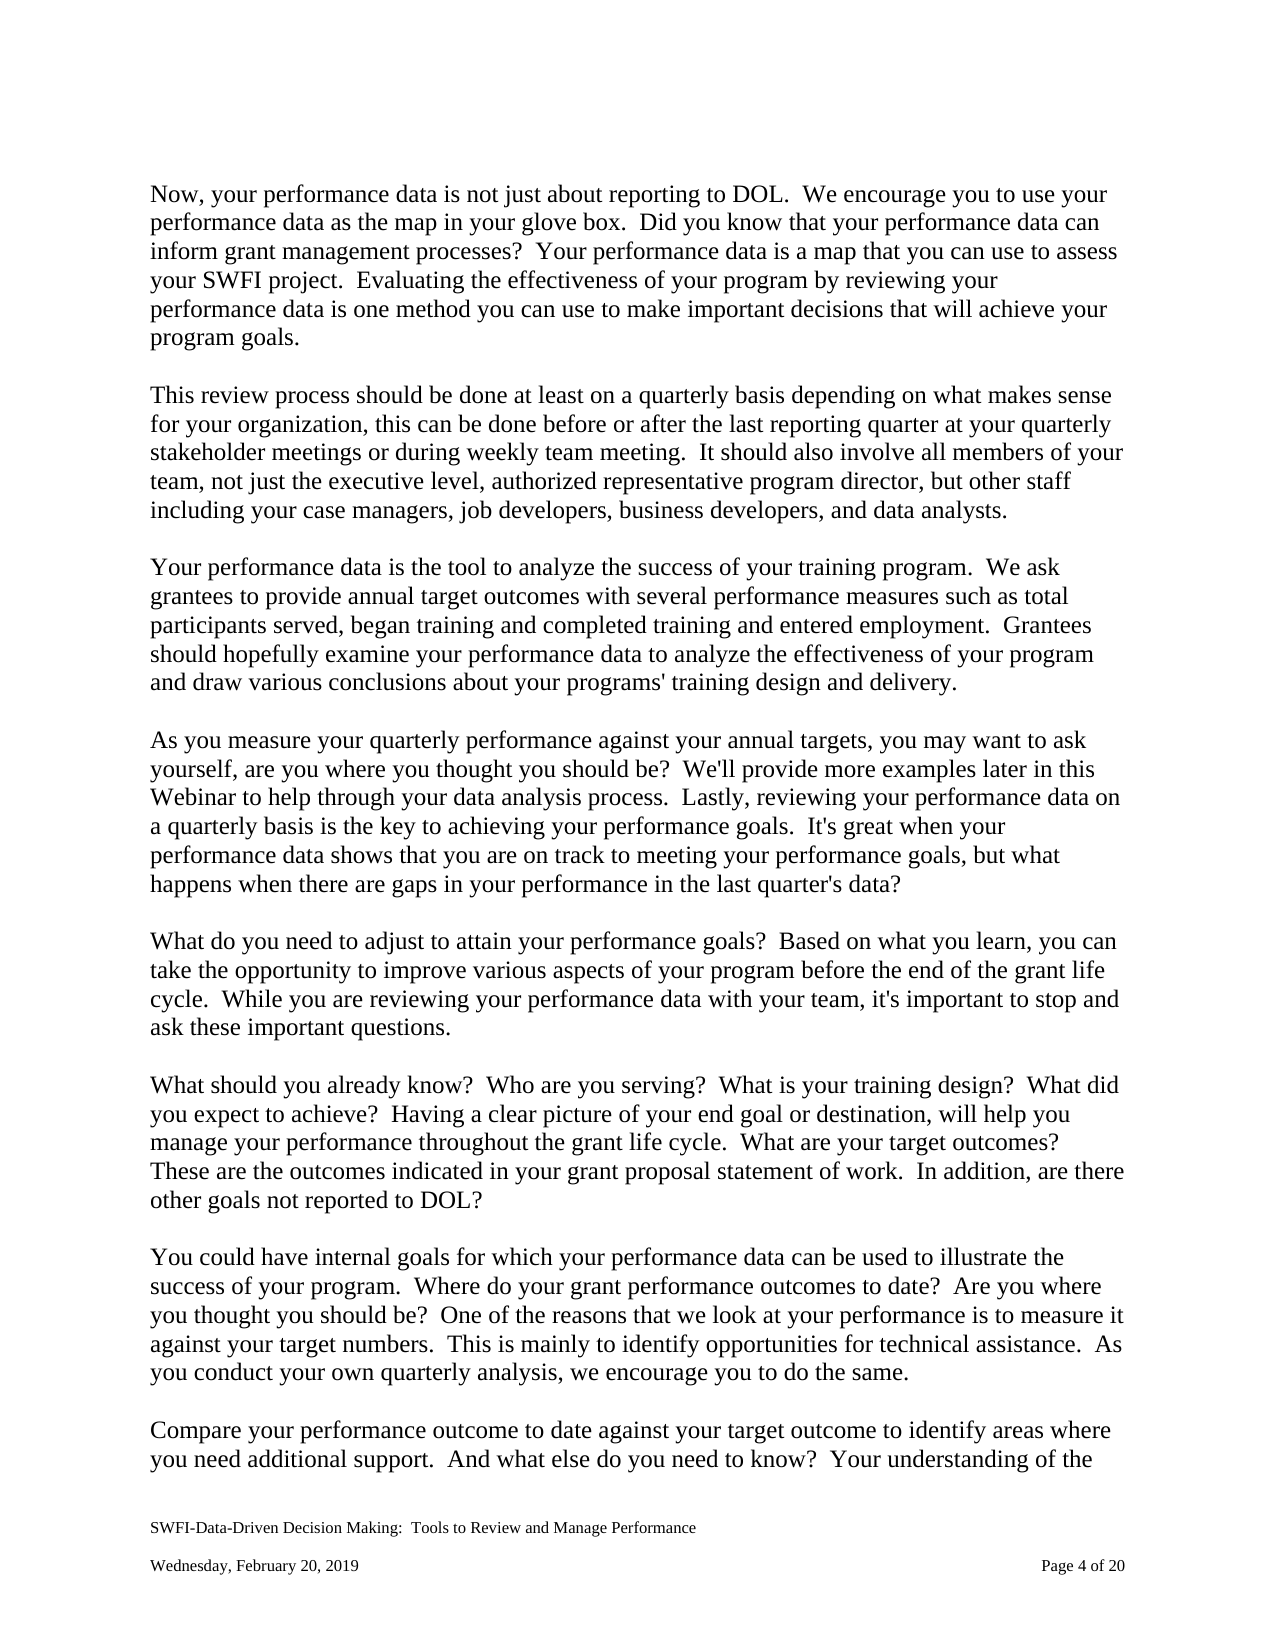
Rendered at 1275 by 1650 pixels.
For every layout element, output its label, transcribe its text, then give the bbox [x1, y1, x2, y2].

text What do you need to adjust to attain your performance goals? Based on what you learn, you can take the opportunity to improve various aspects of your program before the end of the grant life cycle. While you are reviewing your performance data with your team, it's important to stop and ask these important questions. [150, 926, 1125, 1041]
text You could have internal goals for which your performance data can be used to illustrate the success of your program. Where do your grant performance outcomes to date? Are you where you thought you should be? One of the reasons that we look at your performance is to measure it against your target numbers. This is mainly to identify opportunities for technical assistance. As you conduct your own quarterly analysis, we encourage you to do the same. [150, 1242, 1125, 1386]
text As you measure your quarterly performance against your annual targets, you may want to ask yourself, are you where you thought you should be? We'll provide more examples later in this Webinar to help through your data analysis process. Lastly, reviewing your performance data on a quarterly basis is the key to achieving your performance goals. It's great when your performance data shows that you are on track to meeting your performance goals, but what happens when there are gaps in your performance in the last quarter's data? [150, 725, 1125, 897]
text Now, your performance data is not just about reporting to DOL. We encourage you to use your performance data as the map in your glove box. Did you know that your performance data can inform grant management processes? Your performance data is a map that you can use to assess your SWFI project. Evaluating the effectiveness of your program by reviewing your performance data is one method you can use to make important decisions that will achieve your program goals. [150, 179, 1125, 351]
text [150, 1415, 1125, 1472]
text Your performance data is the tool to analyze the success of your training program. We ask grantees to provide annual target outcomes with several performance measures such as total participants served, began training and completed training and entered employment. Grantees should hopefully examine your performance data to analyze the effectiveness of your program and draw various conclusions about your programs' training design and delivery. [150, 552, 1125, 696]
text What should you already know? Who are you serving? What is your training design? What did you expect to achieve? Having a clear picture of your end goal or destination, will help you manage your performance throughout the grant life cycle. What are your target outcomes? These are the outcomes indicated in your grant proposal statement of work. In addition, are there other goals not reported to DOL? [150, 1070, 1125, 1214]
text This review process should be done at least on a quarterly basis depending on what makes sense for your organization, this can be done before or after the last reporting quarter at your quarterly stakeholder meetings or during weekly team meeting. It should also involve all members of your team, not just the executive level, authorized representative program director, but other staff including your case managers, job developers, business developers, and data analysts. [150, 380, 1125, 524]
